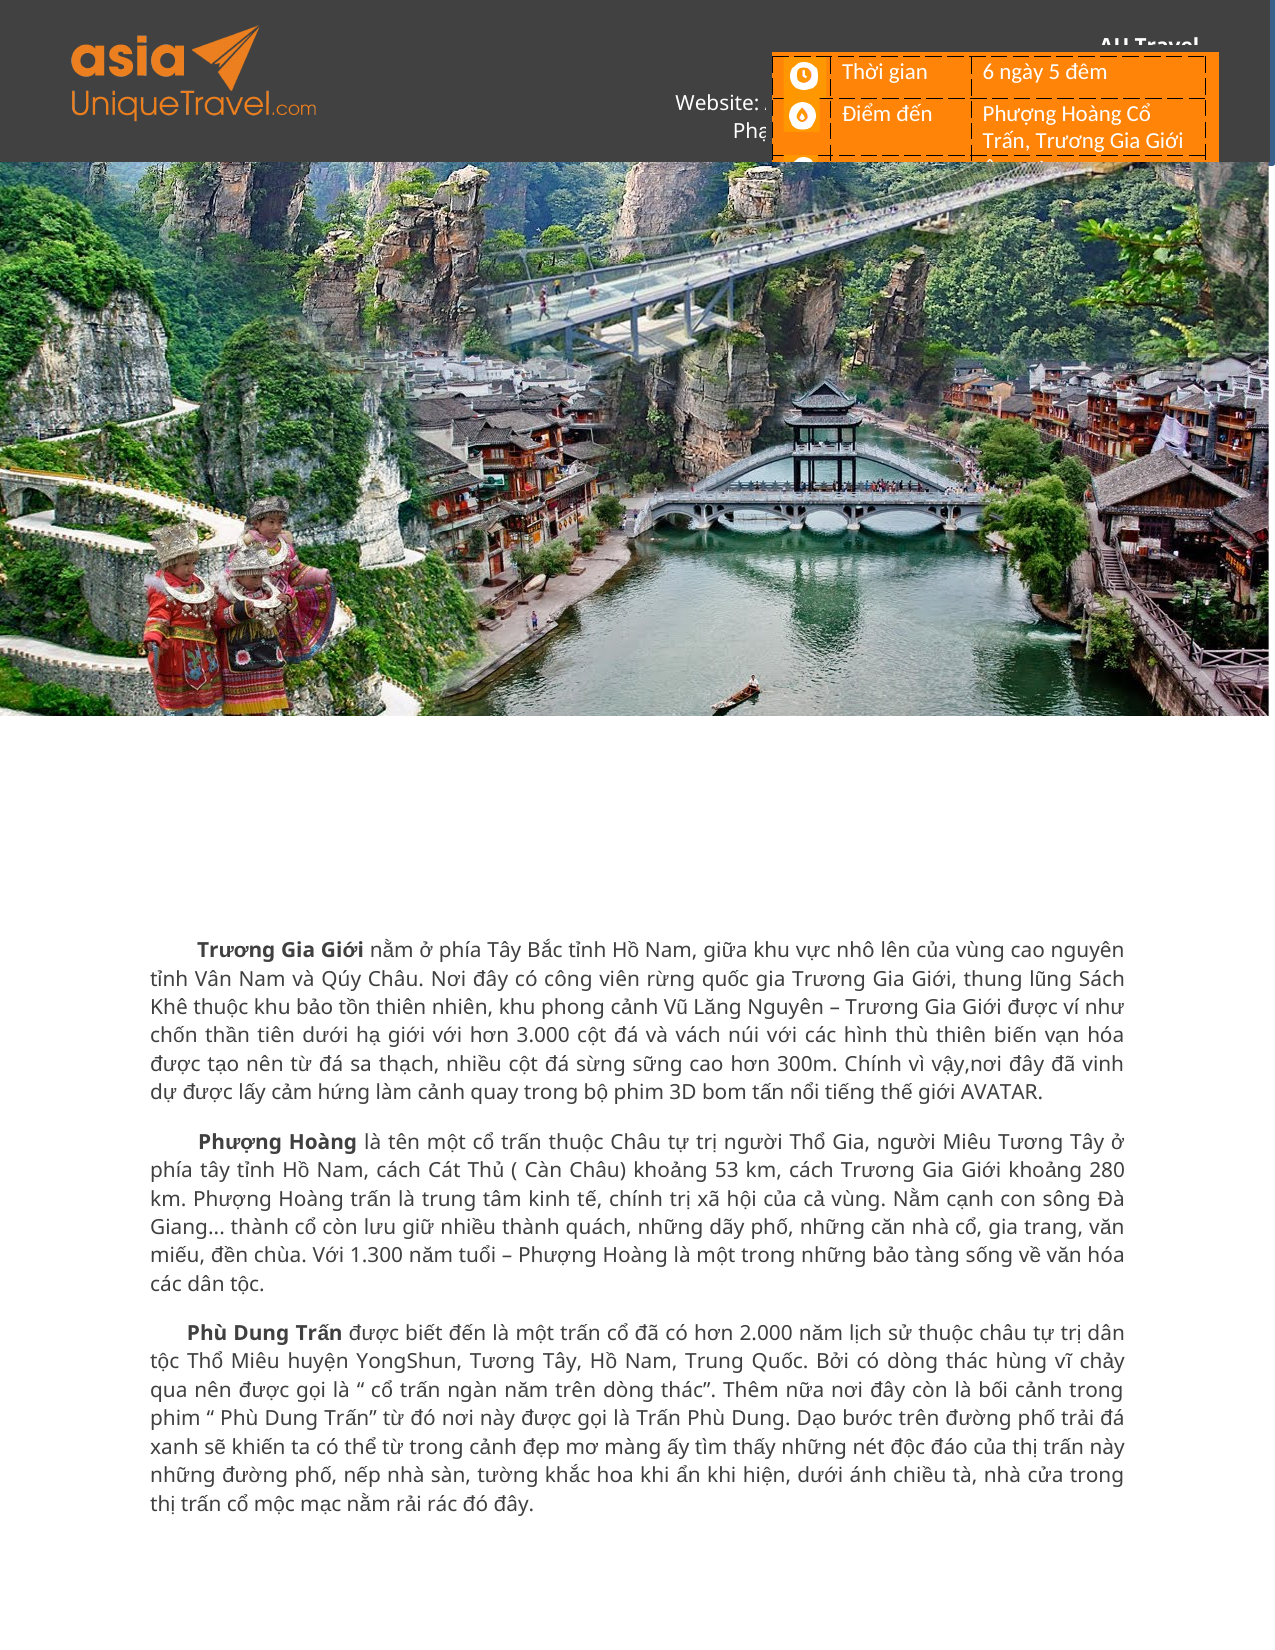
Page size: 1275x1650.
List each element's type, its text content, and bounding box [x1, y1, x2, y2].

text Trương Gia Giới nằm ở phía Tây Bắc tỉnh Hồ Nam, giữa khu vực nhô lên của vùng cao nguyên tỉnh Vân Nam và Qúy Châu. Nơi đây có công viên rừng quốc gia Trương Gia Giới, thung lũng Sách Khê thuộc khu bảo tồn thiên nhiên, khu phong cảnh Vũ Lăng Nguyên – Trương Gia Giới được ví như chốn thần tiên dưới hạ giới với hơn 3.000 cột đá và vách núi với các hình thù thiên biến vạn hóa được tạo nên từ đá sa thạch, nhiều cột đá sừng sững cao hơn 300m. Chính vì vậy,nơi đây đã vinh dự được lấy cảm hứng làm cảnh quay trong bộ phim 3D bom tấn nổi tiếng thế giới AVATAR. [150, 935, 1125, 1106]
text Phượng Hoàng là tên một cổ trấn thuộc Châu tự trị người Thổ Gia, người Miêu Tương Tây ở phía tây tỉnh Hồ Nam, cách Cát Thủ ( Càn Châu) khoảng 53 km, cách Trương Gia Giới khoảng 280 km. Phượng Hoàng trấn là trung tâm kinh tế, chính trị xã hội của cả vùng. Nằm cạnh con sông Đà Giang... thành cổ còn lưu giữ nhiều thành quách, những dãy phố, những căn nhà cổ, gia trang, văn miếu, đền chùa. Với 1.300 năm tuổi – Phượng Hoàng là một trong những bảo tàng sống về văn hóa các dân tộc. [150, 1127, 1125, 1297]
text Phù Dung Trấn được biết đến là một trấn cổ đã có hơn 2.000 năm lịch sử thuộc châu tự trị dân tộc Thổ Miêu huyện YongShun, Tương Tây, Hồ Nam, Trung Quốc. Bởi có dòng thác hùng vĩ chảy qua nên được gọi là “ cổ trấn ngàn năm trên dòng thác”. Thêm nữa nơi đây còn là bối cảnh trong phim “ Phù Dung Trấn” từ đó nơi này được gọi là Trấn Phù Dung. Dạo bước trên đường phố trải đá xanh sẽ khiến ta có thể từ trong cảnh đẹp mơ màng ấy tìm thấy những nét độc đáo của thị trấn này những đường phố, nếp nhà sàn, tường khắc hoa khi ẩn khi hiện, dưới ánh chiều tà, nhà cửa trong thị trấn cổ mộc mạc nằm rải rác đó đây. [150, 1318, 1125, 1517]
picture [0, 155, 1268, 716]
picture [68, 23, 316, 134]
picture [783, 57, 827, 132]
